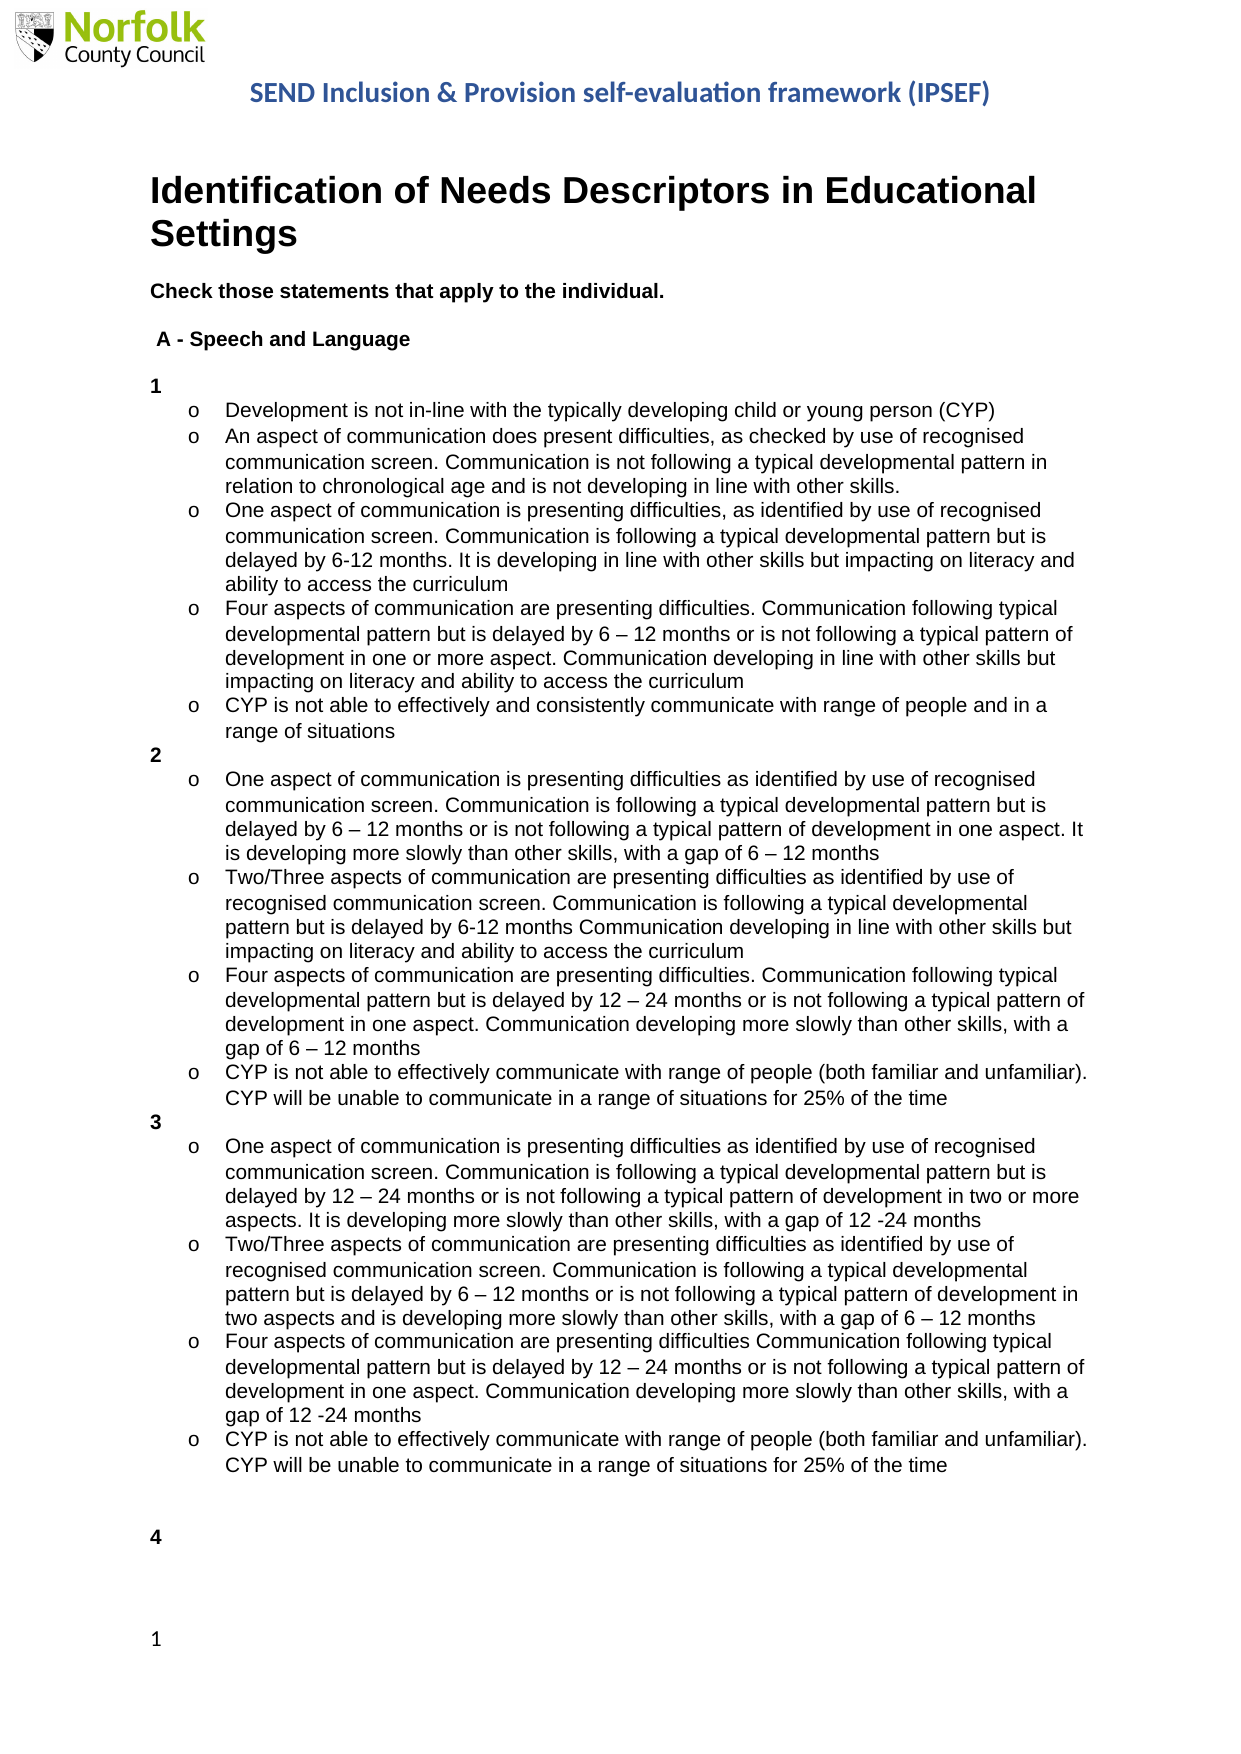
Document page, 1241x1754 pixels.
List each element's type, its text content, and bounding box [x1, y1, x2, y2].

list One aspect of communication is presenting difficulties as identified by use of recognised communication screen. Communication is following a typical developmental pattern but is delayed by 12 – 24 months or is not following a typical pattern of development in two or more aspects. It is developing more slowly than other skills, with a gap of 12 -24 months [187, 1134, 1090, 1232]
text Identification of Needs Descriptors in Educational Settings [150, 168, 1090, 254]
list Development is not in-line with the typically developing child or young person (CYP) [187, 398, 1090, 424]
list Four aspects of communication are presenting difficulties Communication following typical developmental pattern but is delayed by 12 – 24 months or is not following a typical pattern of development in one aspect. Communication developing more slowly than other skills, with a gap of 12 -24 months [187, 1329, 1090, 1427]
text A - Speech and Language [150, 326, 1090, 350]
list CYP is not able to effectively and consistently communicate with range of people and in a range of situations [187, 693, 1090, 743]
list One aspect of communication is presenting difficulties, as identified by use of recognised communication screen. Communication is following a typical developmental pattern but is delayed by 6-12 months. It is developing in line with other skills but impacting on literacy and ability to access the curriculum [187, 498, 1090, 596]
list CYP is not able to effectively communicate with range of people (both familiar and unfamiliar). CYP will be unable to communicate in a range of situations for 25% of the time [187, 1427, 1090, 1477]
list Two/Three aspects of communication are presenting difficulties as identified by use of recognised communication screen. Communication is following a typical developmental pattern but is delayed by 6 – 12 months or is not following a typical pattern of development in two aspects and is developing more slowly than other skills, with a gap of 6 – 12 months [187, 1232, 1090, 1329]
list One aspect of communication is presenting difficulties as identified by use of recognised communication screen. Communication is following a typical developmental pattern but is delayed by 6 – 12 months or is not following a typical pattern of development in one aspect. It is developing more slowly than other skills, with a gap of 6 – 12 months [187, 767, 1090, 865]
text 4 [150, 1525, 1090, 1549]
list Four aspects of communication are presenting difficulties. Communication following typical developmental pattern but is delayed by 6 – 12 months or is not following a typical pattern of development in one or more aspect. Communication developing in line with other skills but impacting on literacy and ability to access the curriculum [187, 596, 1090, 693]
text 3 [150, 1110, 1090, 1134]
text 2 [150, 743, 1090, 767]
text Check those statements that apply to the individual. [150, 278, 1090, 302]
list An aspect of communication does present difficulties, as checked by use of recognised communication screen. Communication is not following a typical developmental pattern in relation to chronological age and is not developing in line with other skills. [187, 424, 1090, 498]
list Two/Three aspects of communication are presenting difficulties as identified by use of recognised communication screen. Communication is following a typical developmental pattern but is delayed by 6-12 months Communication developing in line with other skills but impacting on literacy and ability to access the curriculum [187, 865, 1090, 962]
text 1 [150, 374, 1090, 398]
picture [13, 8, 208, 69]
list CYP is not able to effectively communicate with range of people (both familiar and unfamiliar). CYP will be unable to communicate in a range of situations for 25% of the time [187, 1060, 1090, 1110]
list Four aspects of communication are presenting difficulties. Communication following typical developmental pattern but is delayed by 12 – 24 months or is not following a typical pattern of development in one aspect. Communication developing more slowly than other skills, with a gap of 6 – 12 months [187, 962, 1090, 1060]
